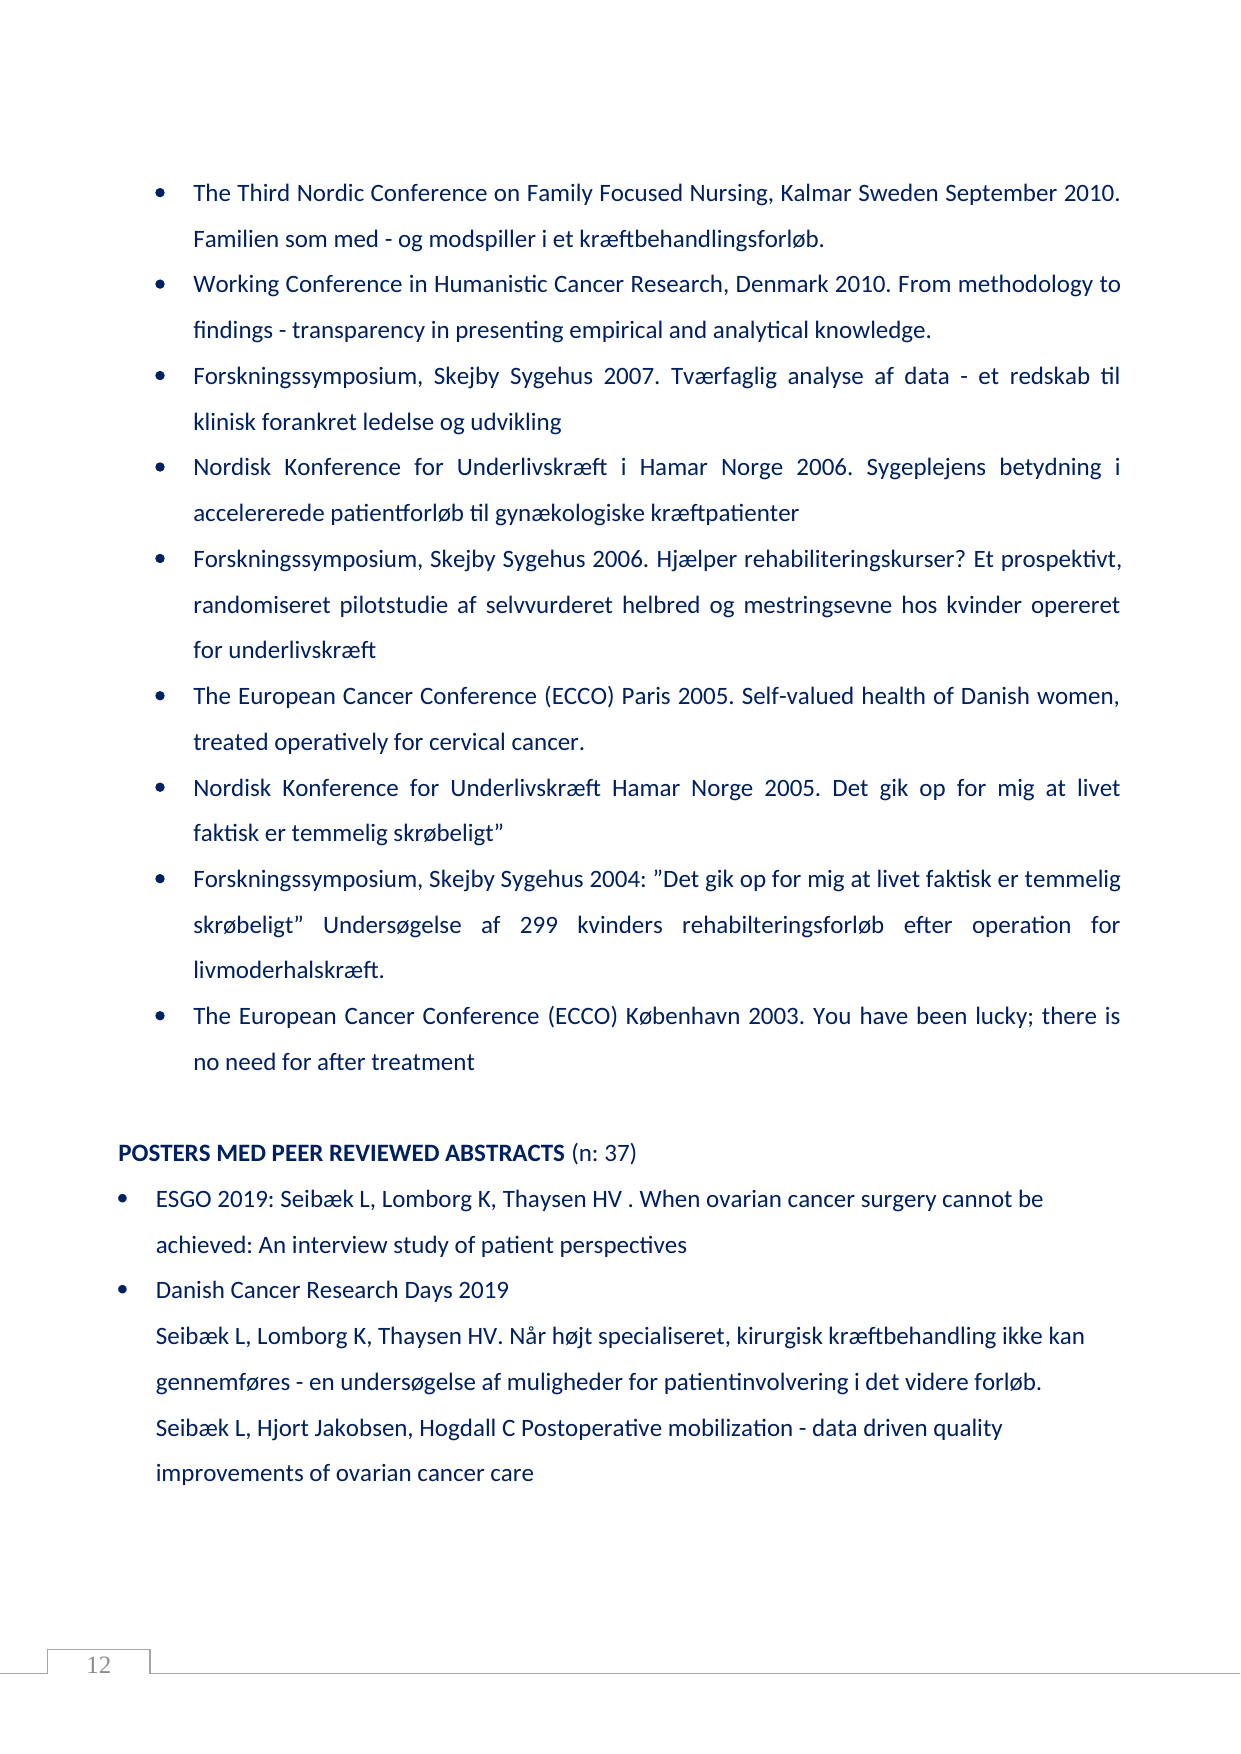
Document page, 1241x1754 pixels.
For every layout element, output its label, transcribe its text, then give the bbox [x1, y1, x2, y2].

list ESGO 2019: Seibæk L, Lomborg K, Thaysen HV . When ovarian cancer surgery cannot be achieved: An interview study of patient perspectives [118, 1183, 1122, 1259]
text POSTERS MED PEER REVIEWED ABSTRACTS (n: 37) [118, 1137, 1122, 1168]
list Nordisk Konference for Underlivskræft Hamar Norge 2005. Det gik op for mig at livet faktisk er temmelig skrøbeligt” [156, 772, 1122, 848]
list Forskningssymposium, Skejby Sygehus 2004: ”Det gik op for mig at livet faktisk er temmelig skrøbeligt” Undersøgelse af 299 kvinders rehabilteringsforløb efter operation for livmoderhalskræft. [156, 863, 1122, 985]
list The Third Nordic Conference on Family Focused Nursing, Kalmar Sweden September 2010. Familien som med - og modspiller i et kræftbehandlingsforløb. [156, 177, 1122, 253]
list The European Cancer Conference (ECCO) København 2003. You have been lucky; there is no need for after treatment [156, 1000, 1122, 1077]
list The European Cancer Conference (ECCO) Paris 2005. Self-valued health of Danish women, treated operatively for cervical cancer. [156, 680, 1122, 756]
list Working Conference in Humanistic Cancer Research, Denmark 2010. From methodology to findings - transparency in presenting empirical and analytical knowledge. [156, 269, 1122, 345]
list Seibæk L, Hjort Jakobsen, Hogdall C Postoperative mobilization - data driven quality improvements of ovarian cancer care [156, 1412, 1122, 1488]
list Danish Cancer Research Days 2019 [118, 1275, 1122, 1305]
list Forskningssymposium, Skejby Sygehus 2007. Tværfaglig analyse af data - et redskab til klinisk forankret ledelse og udvikling [156, 360, 1122, 436]
list Seibæk L, Lomborg K, Thaysen HV. Når højt specialiseret, kirurgisk kræftbehandling ikke kan gennemføres - en undersøgelse af muligheder for patientinvolvering i det videre forløb. [156, 1320, 1122, 1397]
list Forskningssymposium, Skejby Sygehus 2006. Hjælper rehabiliteringskurser? Et prospektivt, randomiseret pilotstudie af selvvurderet helbred og mestringsevne hos kvinder opereret for underlivskræft [156, 543, 1122, 665]
list Nordisk Konference for Underlivskræft i Hamar Norge 2006. Sygeplejens betydning i accelererede patientforløb til gynækologiske kræftpatienter [156, 452, 1122, 528]
